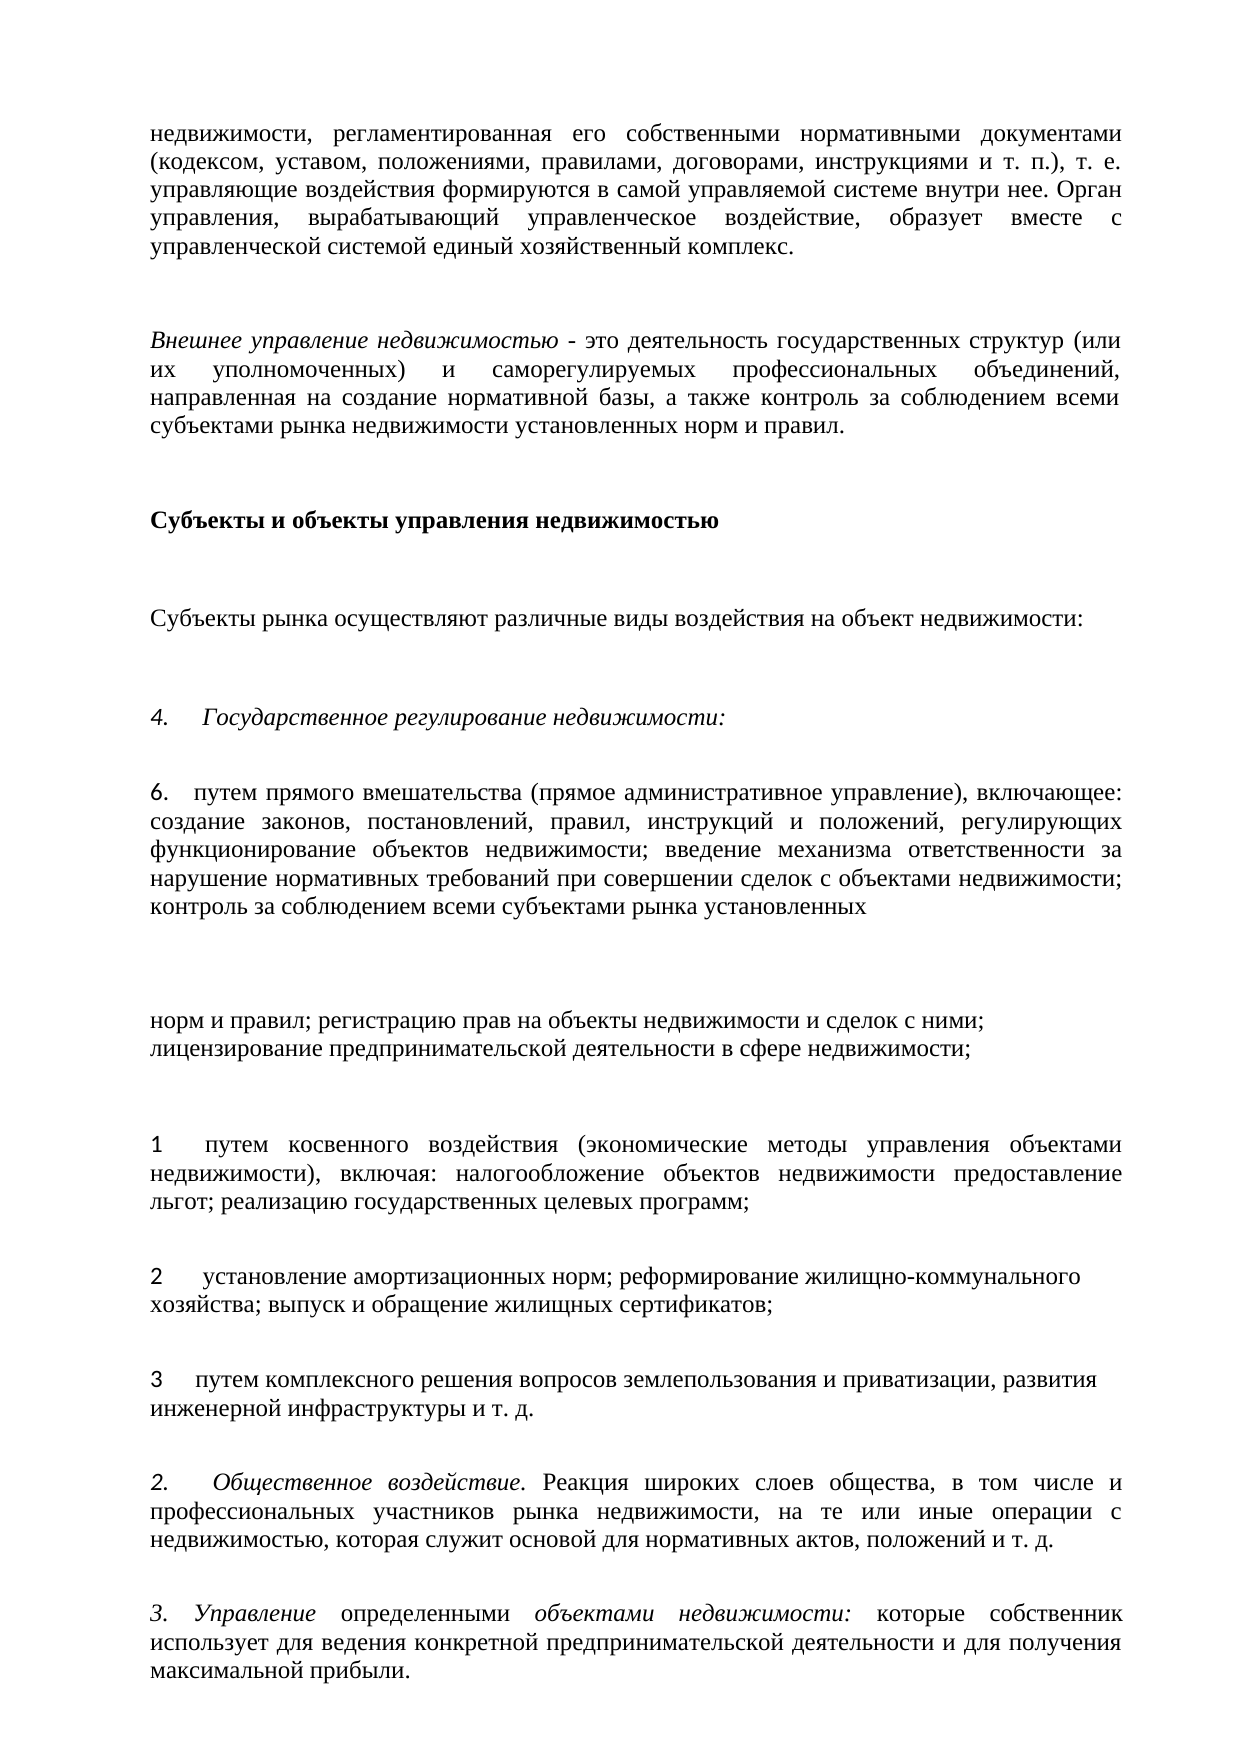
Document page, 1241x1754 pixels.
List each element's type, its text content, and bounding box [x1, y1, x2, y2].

list Общественное воздействие. Реакция широких слоев общества, в том числе и профессиональных участников рынка недвижимости, на те или иные операции с недвижимостью, которая служит основой для нормативных актов, положений и т. д. [150, 1467, 1123, 1553]
list установление амортизационных норм; реформирование жилищно-коммунального хозяйства; выпуск и обращение жилищных сертификатов; [150, 1261, 1123, 1318]
text Внешнее управление недвижимостью - это деятельность государственных структур (или их уполномоченных) и саморегулируемых профессиональных объединений, направленная на создание нормативной базы, а также контроль за соблюдением всеми субъектами рынка недвижимости установленных норм и правил. [150, 326, 1121, 439]
list путем прямого вмешательства (прямое административное управление), включающее: создание законов, постановлений, правил, инструкций и положений, регулирующих функционирование объектов недвижимости; введение механизма ответственности за нарушение нормативных требований при совершении сделок с объектами недвижимости; контроль за соблюдением всеми субъектами рынка установленных [150, 777, 1123, 920]
list путем комплексного решения вопросов землепользования и приватизации, развития инженерной инфраструктуры и т. д. [150, 1364, 1123, 1421]
list Государственное регулирование недвижимости: [150, 701, 1123, 731]
text Субъекты и объекты управления недвижимостью [150, 505, 1123, 534]
text Субъекты рынка осуществляют различные виды воздействия на объект недвижимости: [150, 603, 1123, 631]
text норм и правил; регистрацию прав на объекты недвижимости и сделок с ними; лицензирование предпринимательской деятельности в сфере недвижимости; [150, 1006, 1123, 1062]
list путем косвенного воздействия (экономические методы управления объектами недвижимости), включая: налогообложение объектов недвижимости предоставление льгот; реализацию государственных целевых программ; [150, 1129, 1123, 1215]
text 3. Управление определенными объектами недвижимости: которые собственник использует для ведения конкретной предпринимательской деятельности и для получения максимальной прибыли. [150, 1599, 1123, 1684]
text недвижимости, регламентированная его собственными нормативными документами (кодексом, уставом, положениями, правилами, договорами, инструкциями и т. п.), т. е. управляющие воздействия формируются в самой управляемой системе внутри нее. Орган управления, вырабатывающий управленческое воздействие, образует вместе с управленческой системой единый хозяйственный комплекс. [150, 118, 1123, 259]
